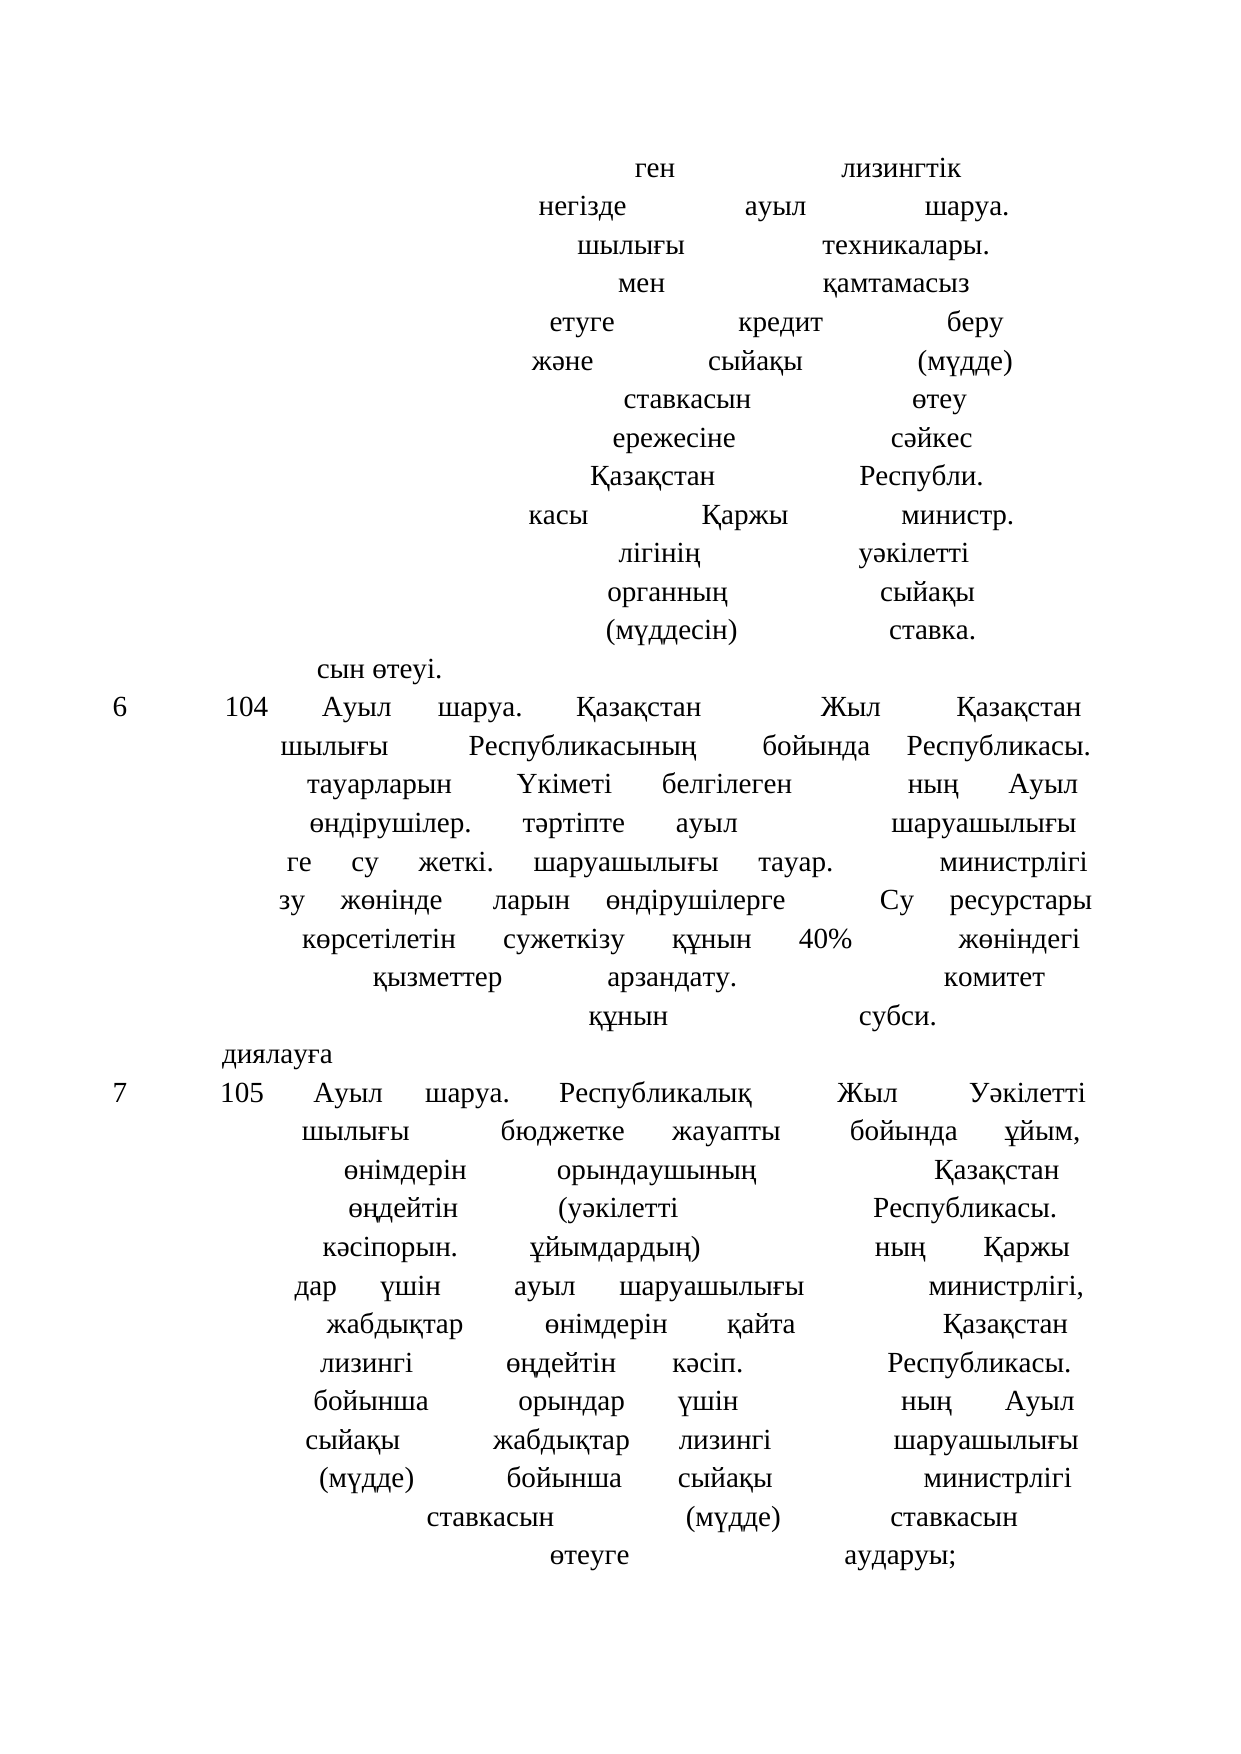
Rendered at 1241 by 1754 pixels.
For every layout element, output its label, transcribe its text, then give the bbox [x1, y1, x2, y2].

text 6 104 Ауыл шаруа. Қазақстан Жыл Қазақстан шылығы Республикасының бойында Республикасы. тауарларын Үкiметi белгiлеген ның Ауыл өндiрушiлер. тәртіпте ауыл шаруашылығы ге су жеткi. шаруашылығы тауар. министрлігі зу жөнiнде ларын өндірушiлерге Су ресурстары көрсетiлетiн сужеткiзу құнын 40% жөніндегі қызметтер арзандату. комитет құнын cубси. диялауға [112, 689, 1128, 1070]
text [112, 150, 1128, 684]
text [112, 1075, 1128, 1571]
